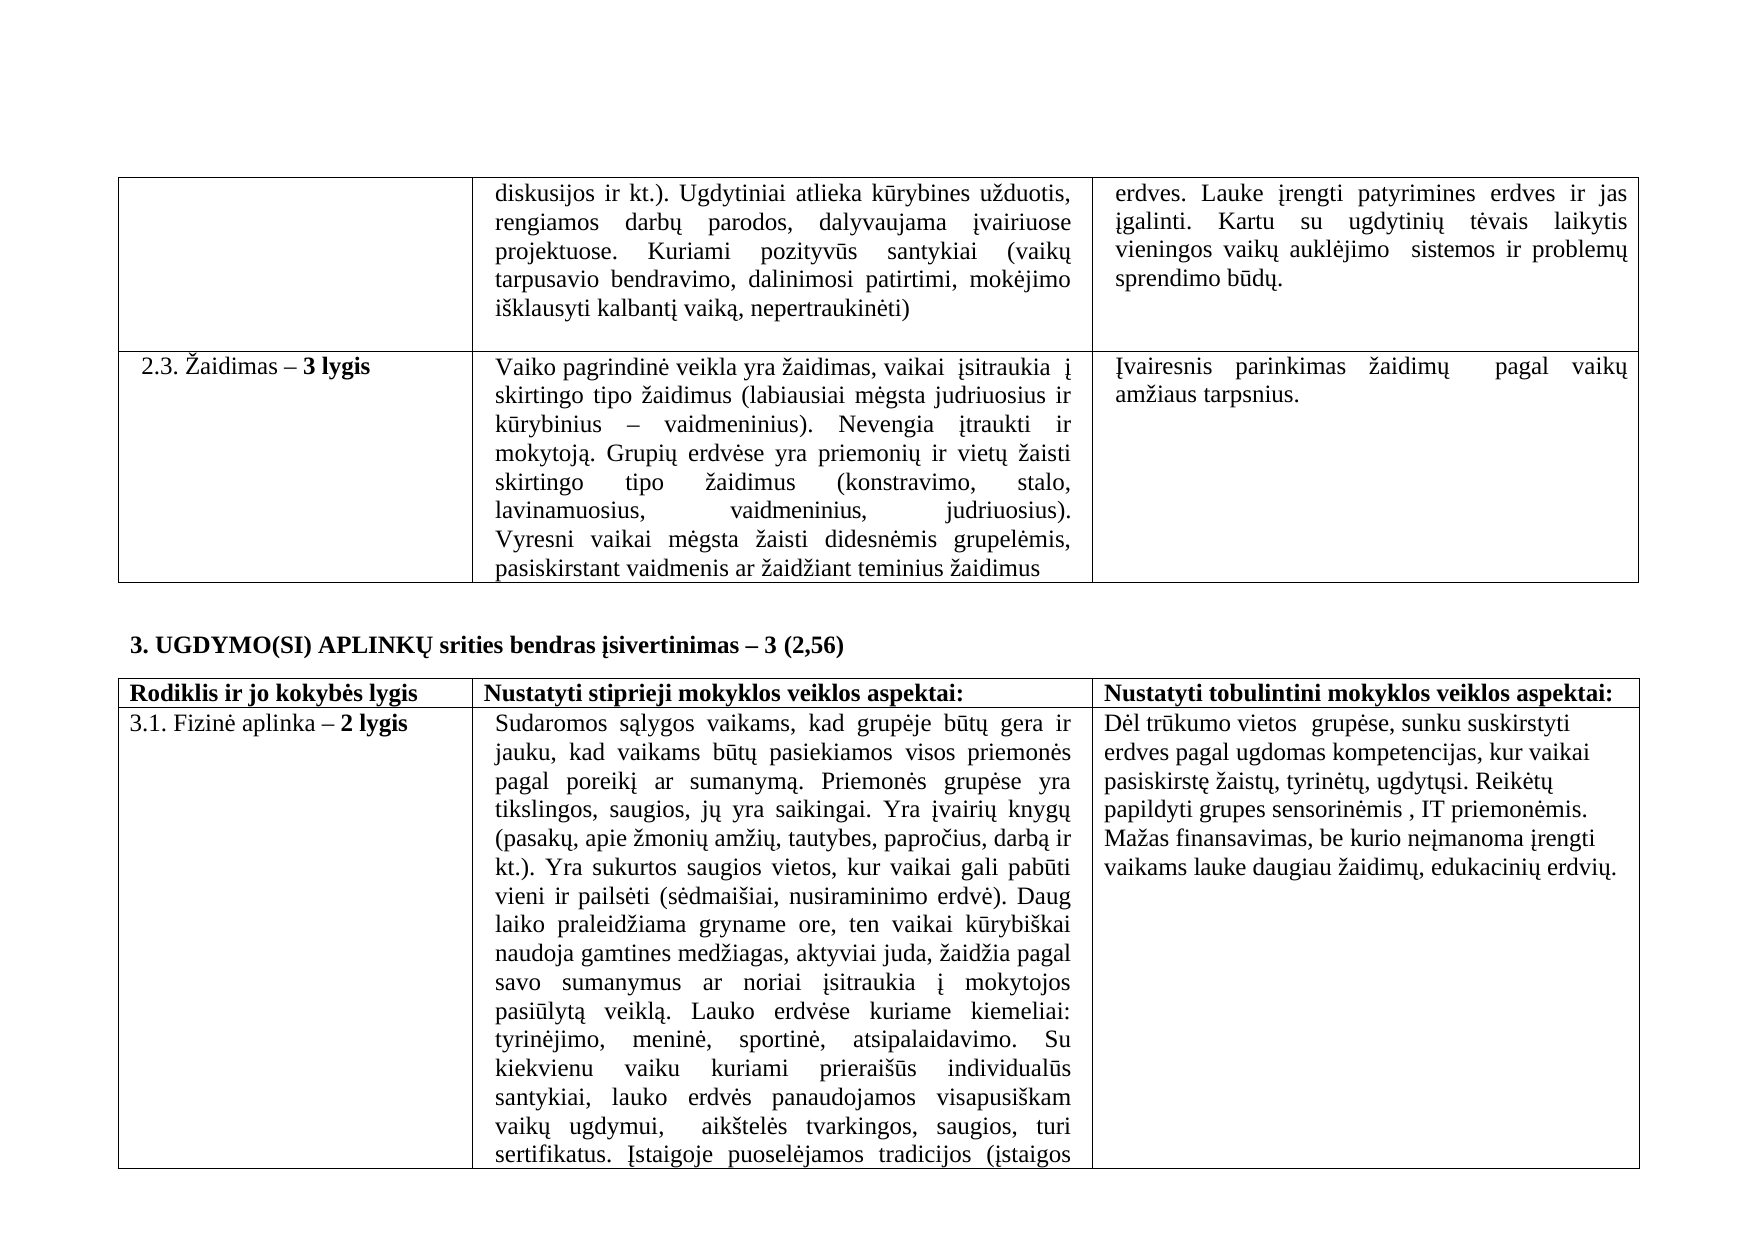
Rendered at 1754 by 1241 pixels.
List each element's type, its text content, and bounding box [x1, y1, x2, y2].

table_cell Įvairesnis parinkimas žaidimų pagal vaikų amžiaus tarpsnius. [1093, 352, 1638, 582]
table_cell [473, 708, 1092, 1168]
table_header Rodiklis ir jo kokybės lygis [119, 679, 472, 707]
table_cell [119, 708, 472, 1168]
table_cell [473, 178, 1092, 351]
table_cell 2.3. Žaidimas – 3 lygis [119, 352, 472, 582]
table_header Nustatyti stiprieji mokyklos veiklos aspektai: [473, 679, 1092, 707]
text 3. UGDYMO(SI) APLINKŲ srities bendras įsivertinimas – 3 (2,56) [74, 630, 1577, 658]
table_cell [119, 178, 472, 351]
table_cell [1093, 708, 1639, 1168]
table_cell Vaiko pagrindinė veikla yra žaidimas, vaikai įsitraukia į skirtingo tipo žaidimus (labiausiai mėgsta judriuosius ir kūrybinius – vaidmeninius). Nevengia įtraukti ir mokytoją. Grupių erdvėse yra priemonių ir vietų žaisti skirtingo tipo žaidimus (konstravimo, stalo, lavinamuosius, vaidmeninius, judriuosius). Vyresni vaikai mėgsta žaisti didesnėmis grupelėmis, pasiskirstant vaidmenis ar žaidžiant teminius žaidimus [473, 352, 1092, 582]
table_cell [1093, 178, 1638, 351]
table_header Nustatyti tobulintini mokyklos veiklos aspektai: [1093, 679, 1639, 707]
